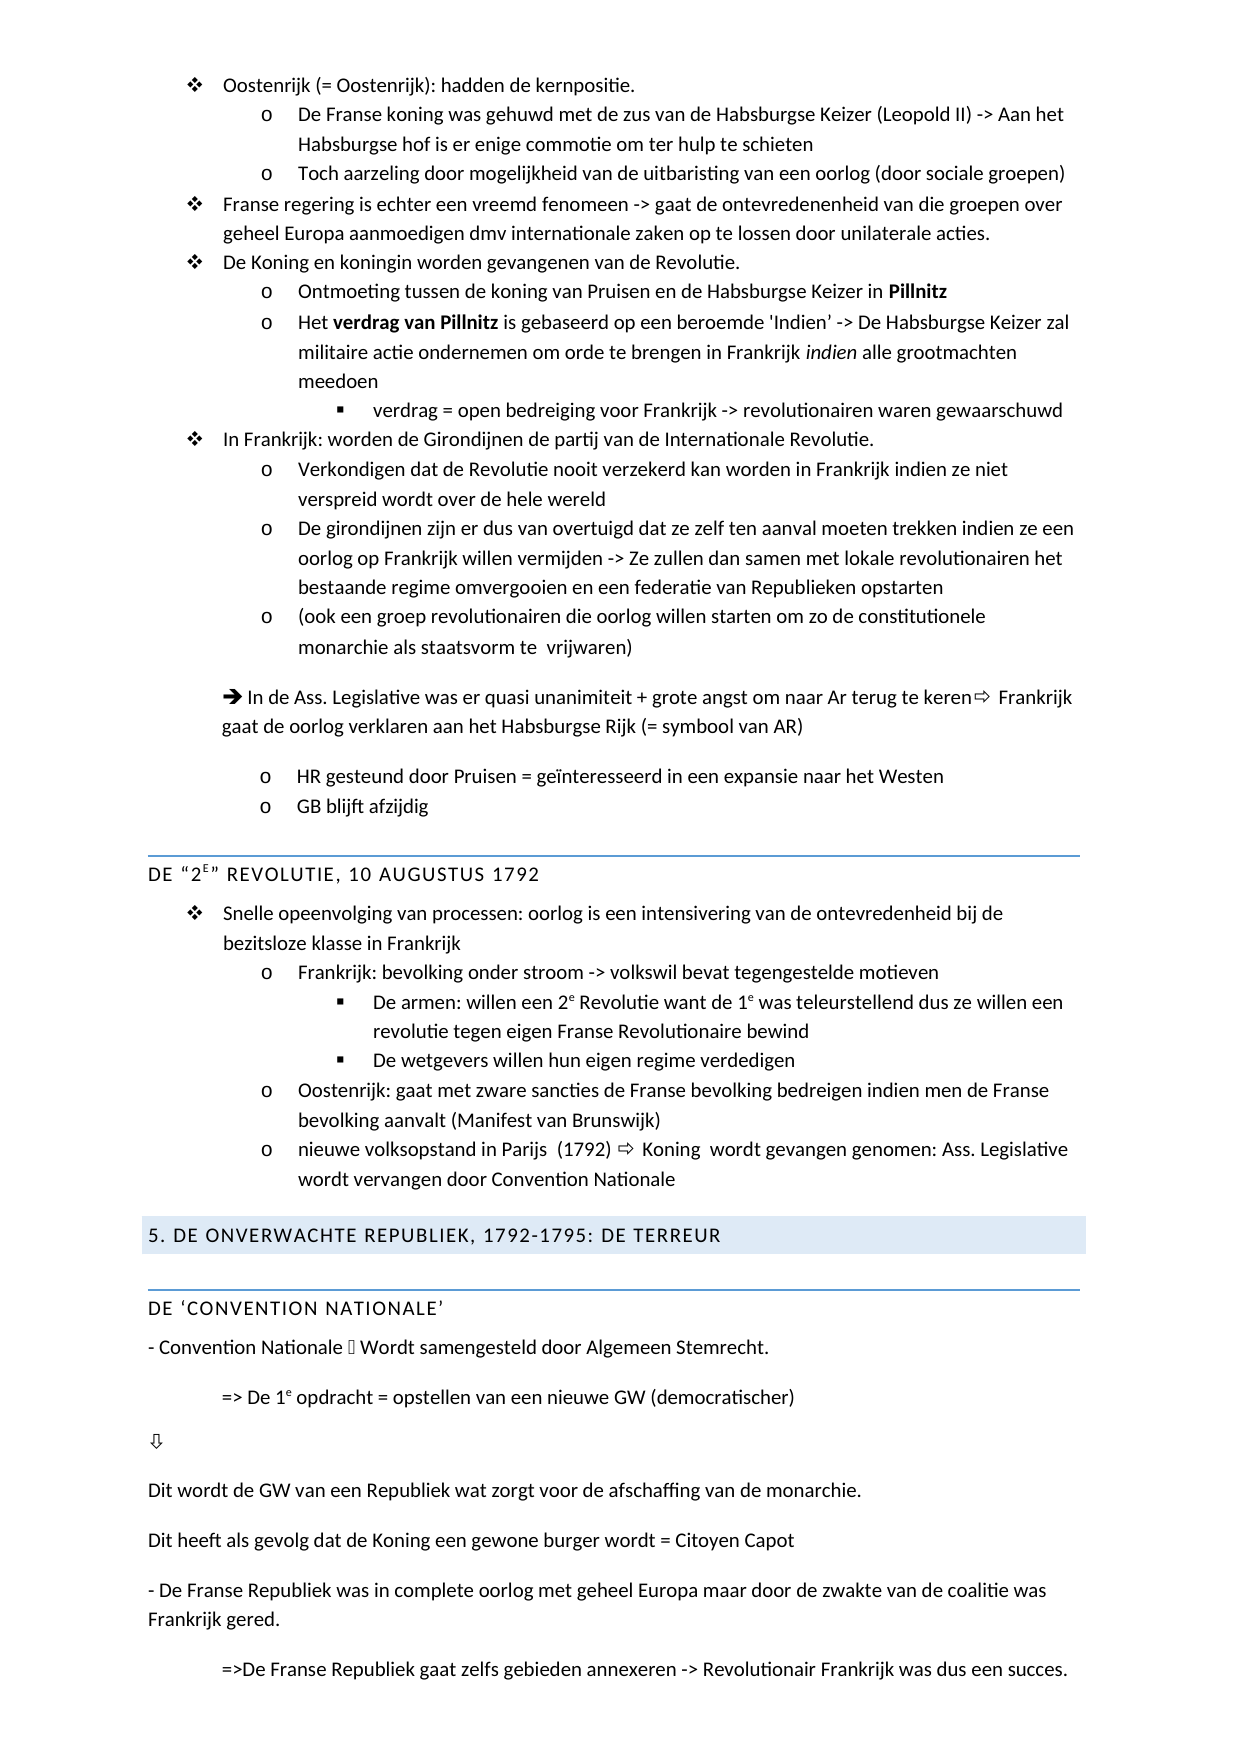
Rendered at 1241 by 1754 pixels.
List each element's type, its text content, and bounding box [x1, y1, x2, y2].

list Franse regering is echter een vreemd fenomeen -> gaat de ontevredenenheid van die groepen over geheel Europa aanmoedigen dmv internationale zaken op te lossen door unilaterale acties. [185, 191, 1080, 246]
list Toch aarzeling door mogelijkheid van de uitbaristing van een oorlog (door sociale groepen) [260, 161, 1080, 187]
text Dit heeft als gevolg dat de Koning een gewone burger wordt = Citoyen Capot [148, 1527, 1080, 1553]
text =>De Franse Republiek gaat zelfs gebieden annexeren -> Revolutionair Frankrijk was dus een succes. [148, 1656, 1080, 1682]
subtitle 5. De onverwachte republiek, 1792-1795: de Terreur [148, 1223, 1080, 1248]
list In Frankrijk: worden de Girondijnen de partij van de Internationale Revolutie. [185, 427, 1080, 452]
list Oostenrijk (= Oostenrijk): hadden de kernpositie. [185, 72, 1080, 97]
list Het verdrag van Pillnitz is gebaseerd op een beroemde 'Indien’ -> De Habsburgse Keizer zal militaire actie ondernemen om orde te brengen in Frankrijk indien alle grootmachten meedoen [260, 309, 1080, 394]
list (ook een groep revolutionairen die oorlog willen starten om zo de constitutionele monarchie als staatsvorm te vrijwaren) [260, 604, 1080, 659]
list De Koning en koningin worden gevangenen van de Revolutie. [185, 249, 1080, 275]
list Oostenrijk: gaat met zware sancties de Franse bevolking bedreigen indien men de Franse bevolking aanvalt (Manifest van Brunswijk) [260, 1077, 1080, 1132]
subtitle De “2e” Revolutie, 10 Augustus 1792 [148, 857, 1080, 886]
list Ontmoeting tussen de koning van Pruisen en de Habsburgse Keizer in Pillnitz [260, 278, 1080, 305]
list GB blijft afzijdig [259, 793, 1080, 820]
list verdrag = open bedreiging voor Frankrijk -> revolutionairen waren gewaarschuwd [335, 397, 1080, 423]
list De wetgevers willen hun eigen regime verdedigen [335, 1048, 1080, 1073]
list Frankrijk: bevolking onder stroom -> volkswil bevat tegengestelde motieven [260, 959, 1080, 985]
list De girondijnen zijn er dus van overtuigd dat ze zelf ten aanval moeten trekken indien ze een oorlog op Frankrijk willen vermijden -> Ze zullen dan samen met lokale revolutionairen het bestaande regime omvergooien en een federatie van Republieken opstarten [260, 515, 1080, 600]
list Snelle opeenvolging van processen: oorlog is een intensivering van de ontevredenheid bij de bezitsloze klasse in Frankrijk [185, 901, 1080, 955]
list De armen: willen een 2e Revolutie want de 1e was teleurstellend dus ze willen een revolutie tegen eigen Franse Revolutionaire bewind [335, 989, 1080, 1044]
text In de Ass. Legislative was er quasi unanimiteit + grote angst om naar Ar terug te keren Frankrijk gaat de oorlog verklaren aan het Habsburgse Rijk (= symbool van AR) [222, 684, 1080, 738]
list Verkondigen dat de Revolutie nooit verzekerd kan worden in Frankrijk indien ze niet verspreid wordt over de hele wereld [260, 456, 1080, 511]
list nieuwe volksopstand in Parijs (1792) Koning wordt gevangen genomen: Ass. Legislative wordt vervangen door Convention Nationale [260, 1136, 1080, 1192]
text - Convention Nationale Wordt samengesteld door Algemeen Stemrecht. [148, 1334, 1080, 1360]
subtitle De ‘Convention Nationale’ [148, 1291, 1080, 1320]
list HR gesteund door Pruisen = geïnteresseerd in een expansie naar het Westen [259, 763, 1080, 789]
text - De Franse Republiek was in complete oorlog met geheel Europa maar door de zwakte van de coalitie was Frankrijk gered. [148, 1577, 1080, 1632]
text Dit wordt de GW van een Republiek wat zorgt voor de afschaffing van de monarchie. [148, 1477, 1080, 1503]
text => De 1e opdracht = opstellen van een nieuwe GW (democratischer) [148, 1384, 1080, 1410]
list De Franse koning was gehuwd met de zus van de Habsburgse Keizer (Leopold II) -> Aan het Habsburgse hof is er enige commotie om ter hulp te schieten [260, 101, 1080, 157]
